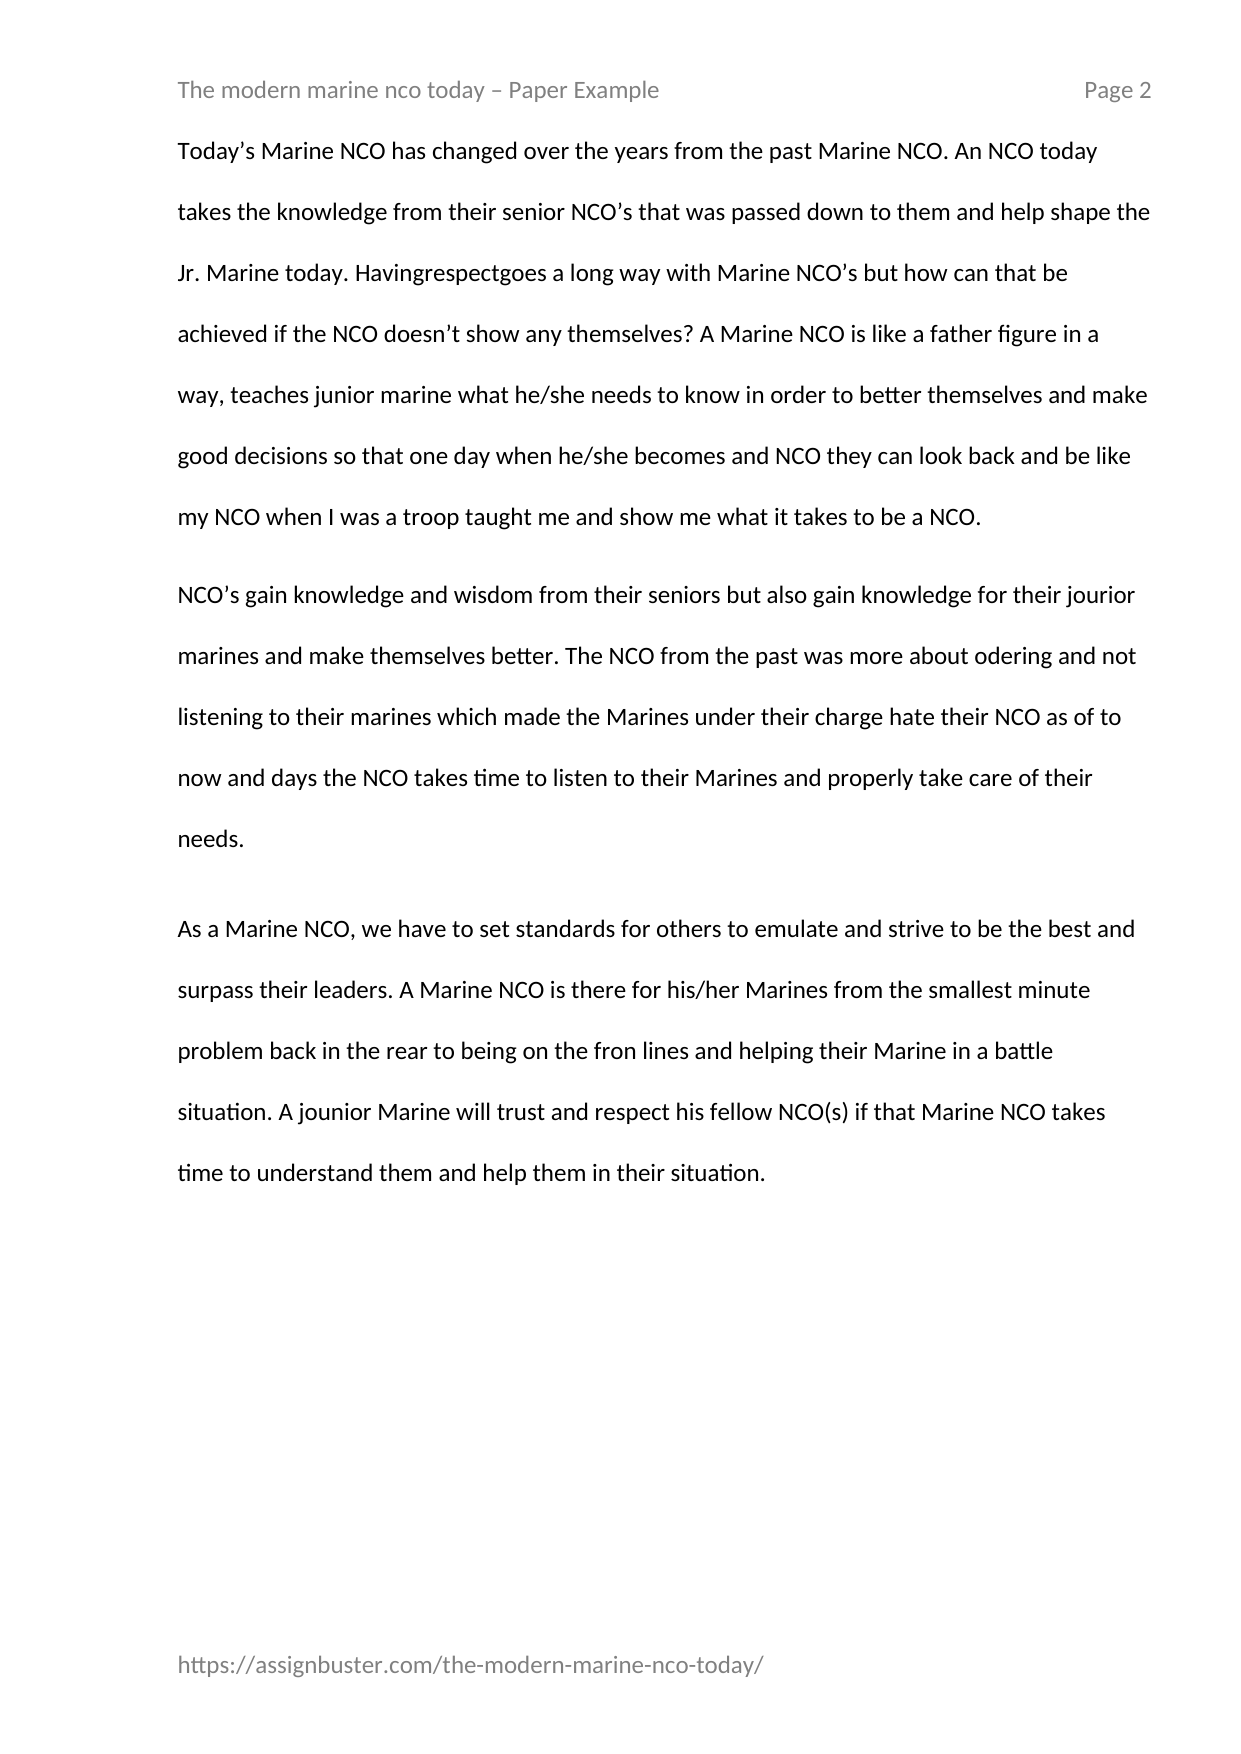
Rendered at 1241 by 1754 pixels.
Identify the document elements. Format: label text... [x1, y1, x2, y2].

text Today’s Marine NCO has changed over the years from the past Marine NCO. An NCO today takes the knowledge from their senior NCO’s that was passed down to them and help shape the Jr. Marine today. Havingrespectgoes a long way with Marine NCO’s but how can that be achieved if the NCO doesn’t show any themselves? A Marine NCO is like a father figure in a way, teaches junior marine what he/she needs to know in order to better themselves and make good decisions so that one day when he/she becomes and NCO they can look back and be like my NCO when I was a troop taught me and show me what it takes to be a NCO. [177, 135, 1152, 532]
text NCO’s gain knowledge and wisdom from their seniors but also gain knowledge for their jourior marines and make themselves better. The NCO from the past was more about odering and not listening to their marines which made the Marines under their charge hate their NCO as of to now and days the NCO takes time to listen to their Marines and properly take care of their needs. [177, 579, 1152, 853]
text As a Marine NCO, we have to set standards for others to emulate and strive to be the best and surpass their leaders. A Marine NCO is there for his/her Marines from the smallest minute problem back in the rear to being on the fron lines and helping their Marine in a battle situation. A jounior Marine will trust and respect his fellow NCO(s) if that Marine NCO takes time to understand them and help them in their situation. [177, 913, 1152, 1188]
